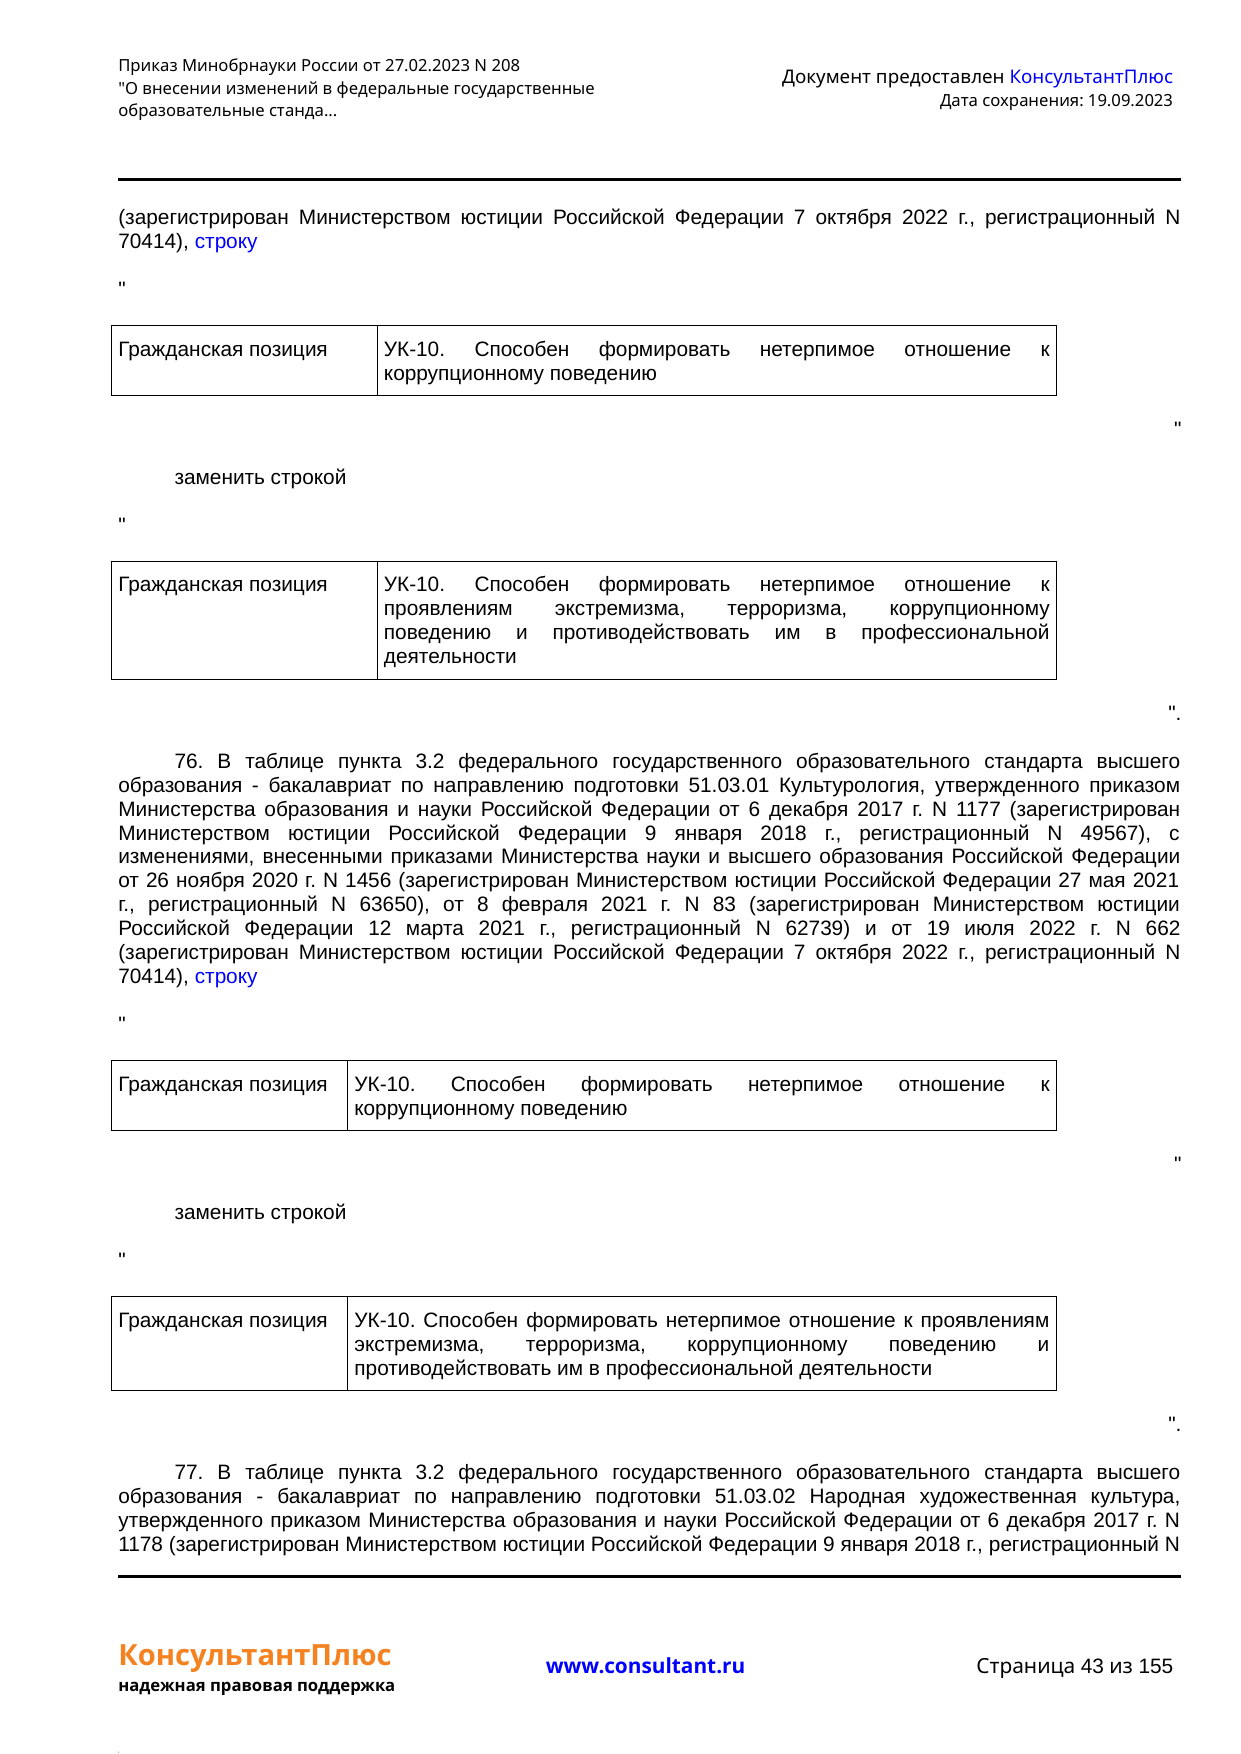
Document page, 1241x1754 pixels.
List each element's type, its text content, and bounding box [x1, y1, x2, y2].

text заменить строкой [118, 1200, 1181, 1224]
text заменить строкой [118, 465, 1181, 489]
text ". [118, 1412, 1181, 1436]
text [118, 205, 1181, 253]
text " [118, 277, 1181, 301]
table_header Гражданская позиция [112, 1297, 347, 1390]
text " [118, 417, 1181, 441]
table_header УК-10. Способен формировать нетерпимое отношение к проявлениям экстремизма, терроризма, коррупционному поведению и противодействовать им в профессиональной деятельности [378, 562, 1056, 679]
table_header УК-10. Способен формировать нетерпимое отношение к проявлениям экстремизма, терроризма, коррупционному поведению и противодействовать им в профессиональной деятельности [348, 1297, 1056, 1390]
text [118, 1460, 1181, 1556]
text ". [118, 701, 1181, 724]
text " [118, 1248, 1181, 1272]
table_header УК-10. Способен формировать нетерпимое отношение к коррупционному поведению [378, 326, 1056, 395]
text " [118, 513, 1181, 537]
text 76. В таблице пункта 3.2 федерального государственного образовательного стандарта высшего образования - бакалавриат по направлению подготовки 51.03.01 Культурология, утвержденного приказом Министерства образования и науки Российской Федерации от 6 декабря 2017 г. N 1177 (зарегистрирован Министерством юстиции Российской Федерации 9 января 2018 г., регистрационный N 49567), с изменениями, внесенными приказами Министерства науки и высшего образования Российской Федерации от 26 ноября 2020 г. N 1456 (зарегистрирован Министерством юстиции Российской Федерации 27 мая 2021 г., регистрационный N 63650), от 8 февраля 2021 г. N 83 (зарегистрирован Министерством юстиции Российской Федерации 12 марта 2021 г., регистрационный N 62739) и от 19 июля 2022 г. N 662 (зарегистрирован Министерством юстиции Российской Федерации 7 октября 2022 г., регистрационный N 70414), строку [118, 748, 1181, 988]
table_header Гражданская позиция [112, 1061, 347, 1130]
text " [118, 1152, 1181, 1176]
text " [118, 1012, 1181, 1036]
table_header Гражданская позиция [112, 562, 377, 679]
table_header Гражданская позиция [112, 326, 377, 395]
table_header УК-10. Способен формировать нетерпимое отношение к коррупционному поведению [348, 1061, 1056, 1130]
